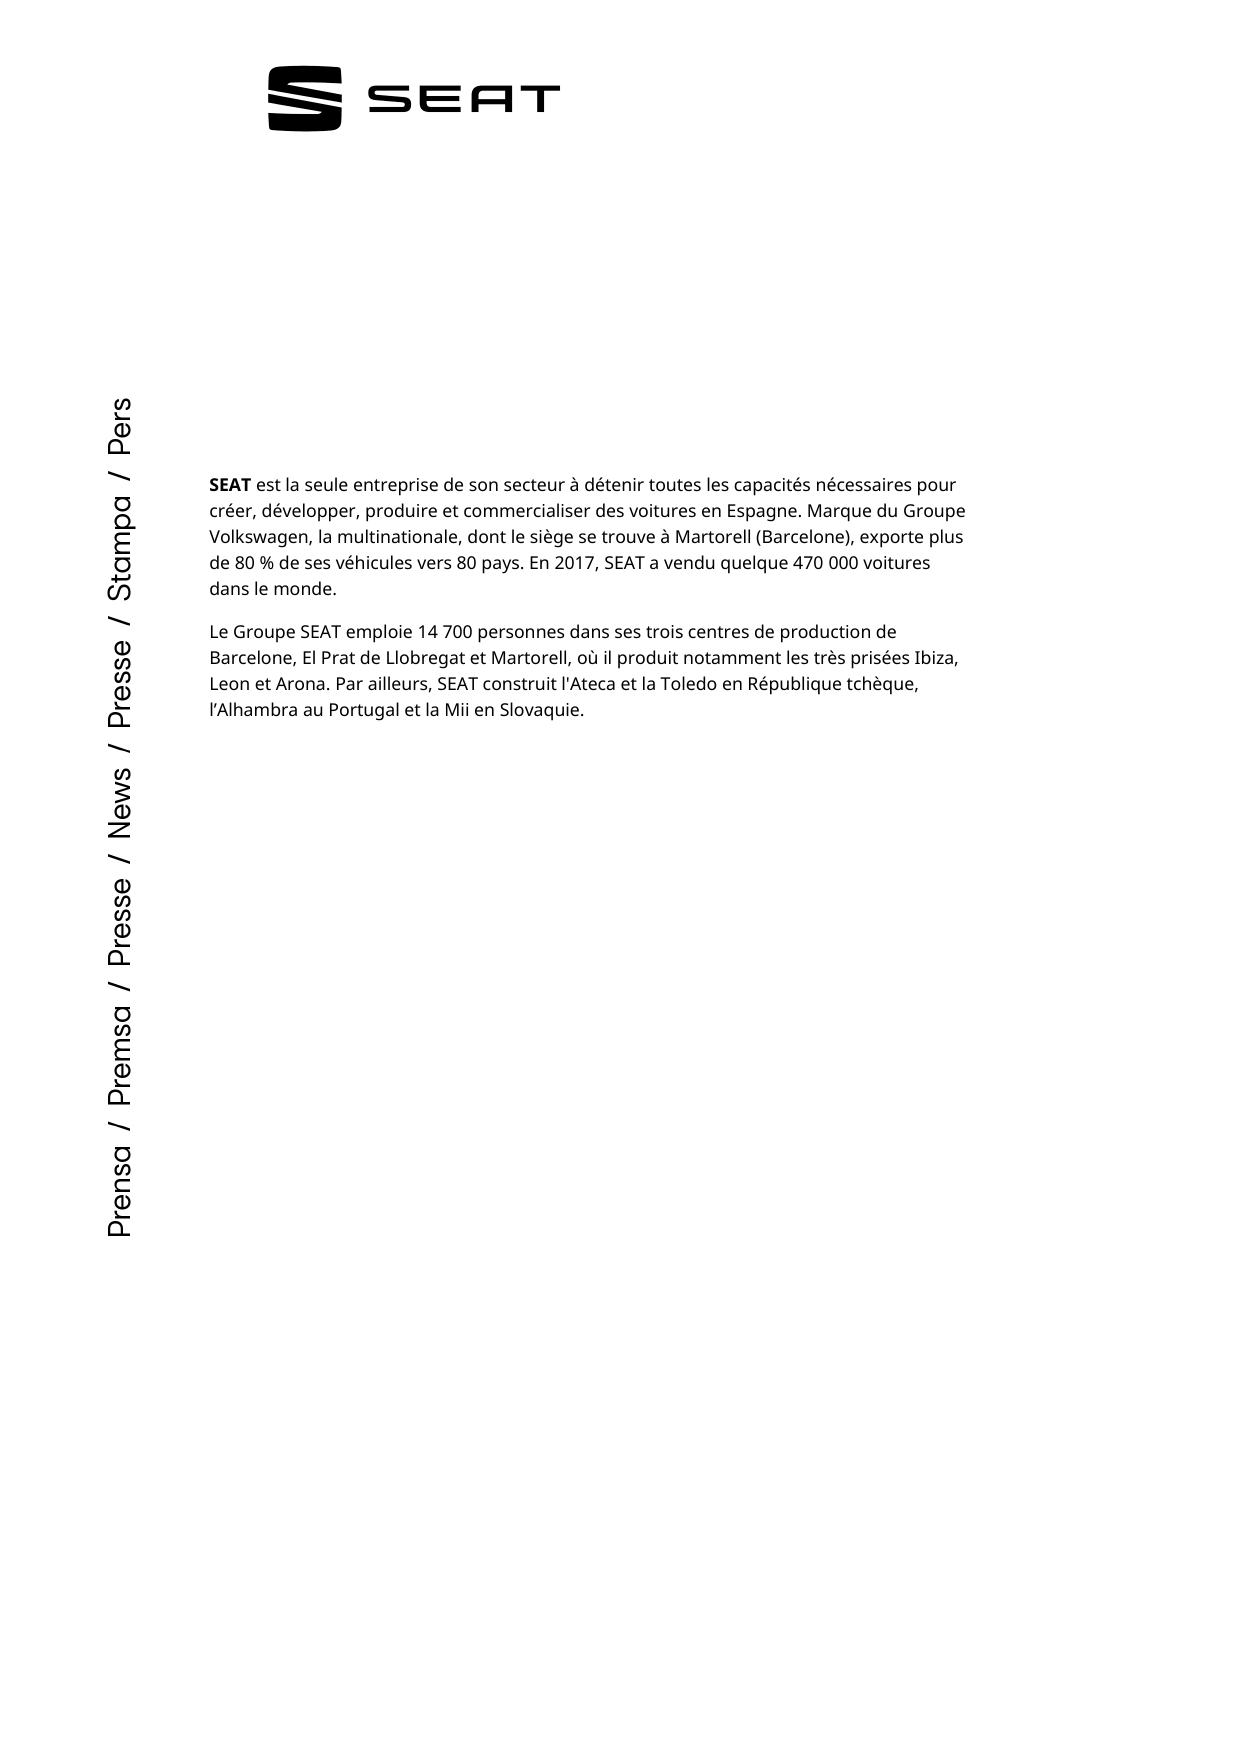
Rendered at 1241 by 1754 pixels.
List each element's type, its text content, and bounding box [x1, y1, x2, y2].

picture [2, 2, 1237, 1749]
text SEAT est la seule entreprise de son secteur à détenir toutes les capacités nécessaires pour créer, développer, produire et commercialiser des voitures en Espagne. Marque du Groupe Volkswagen, la multinationale, dont le siège se trouve à Martorell (Barcelone), exporte plus de 80 % de ses véhicules vers 80 pays. En 2017, SEAT a vendu quelque 470 000 voitures dans le monde. [209, 473, 972, 601]
text Le Groupe SEAT emploie 14 700 personnes dans ses trois centres de production de Barcelone, El Prat de Llobregat et Martorell, où il produit notamment les très prisées Ibiza, Leon et Arona. Par ailleurs, SEAT construit l'Ateca et la Toledo en République tchèque, l’Alhambra au Portugal et la Mii en Slovaquie. [209, 619, 972, 722]
